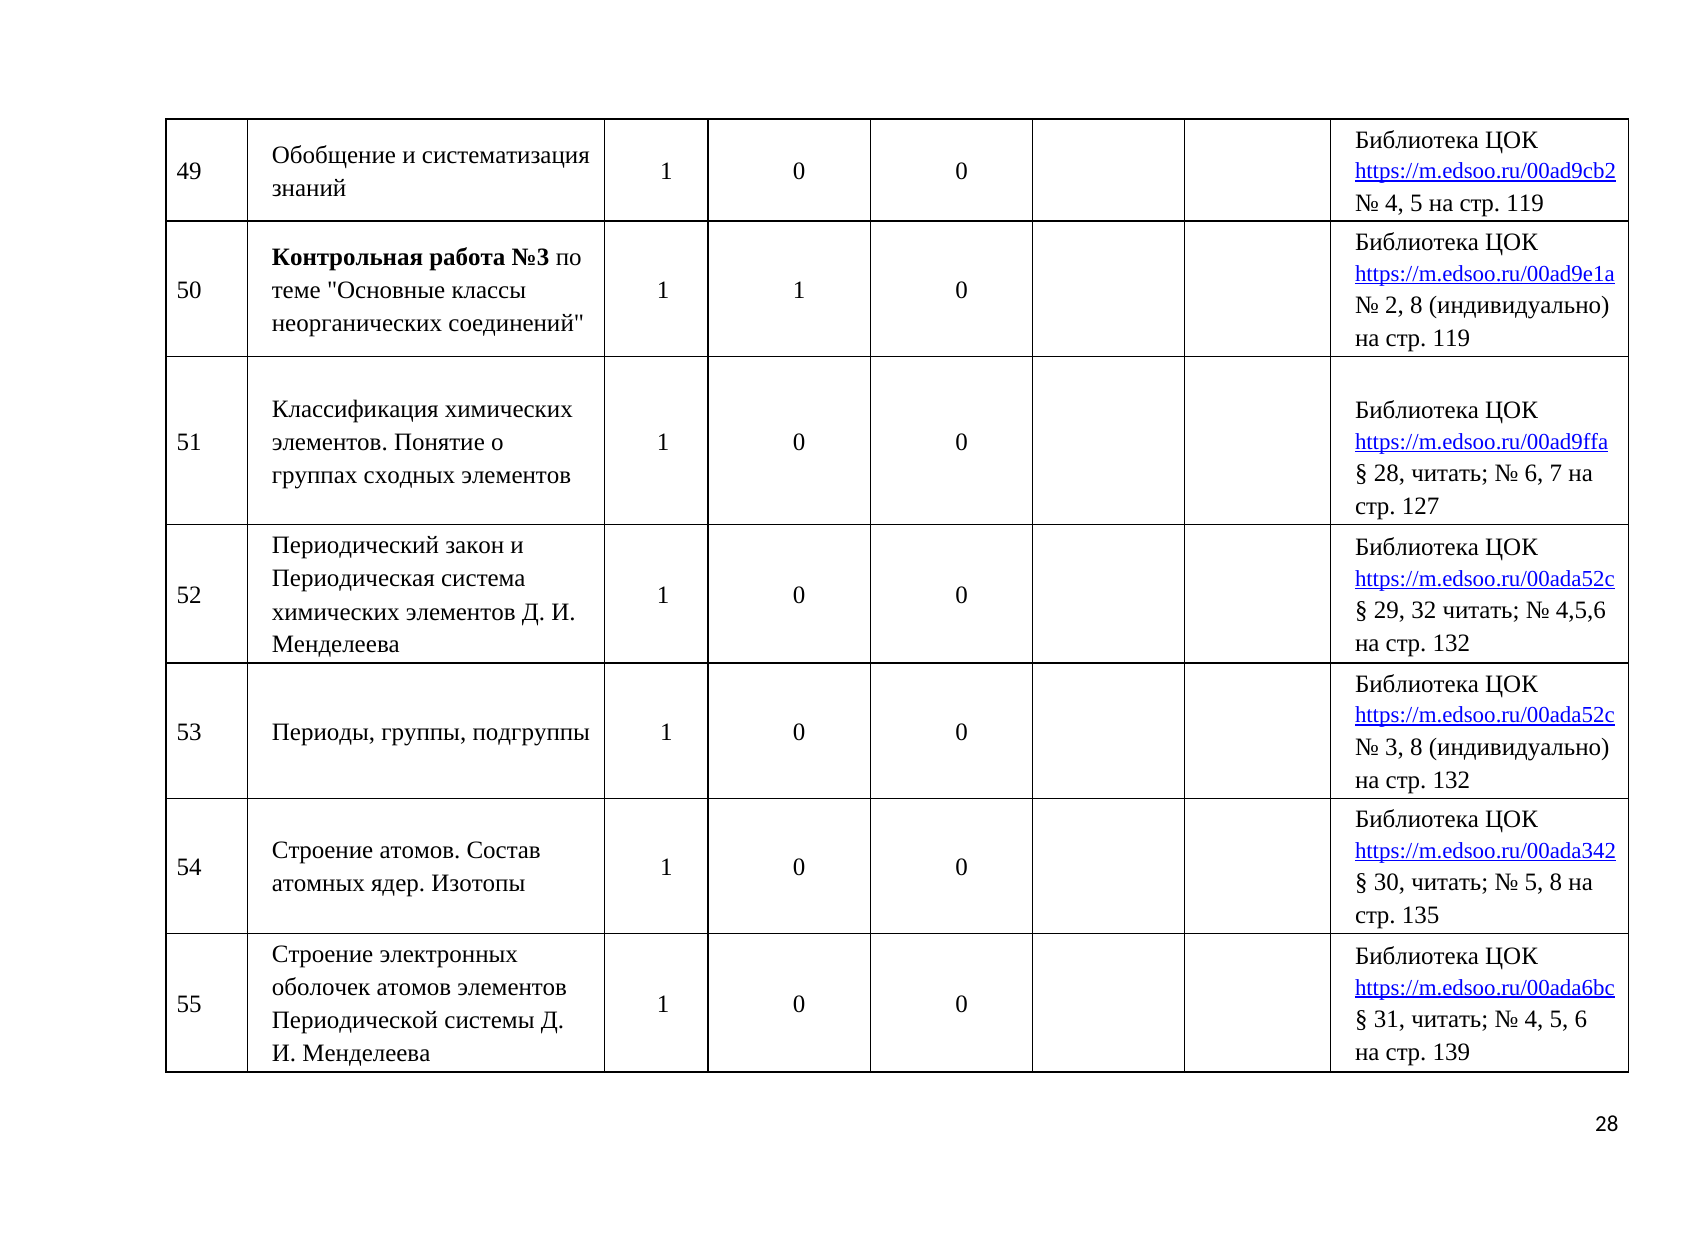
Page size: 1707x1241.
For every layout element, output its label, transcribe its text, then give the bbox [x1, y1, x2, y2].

table_cell 53 [167, 664, 247, 797]
table_cell [1033, 525, 1184, 662]
table_cell Библиотека ЦОК https://m.edsoo.ru/00ada342 § 30, читать; № 5, 8 на стр. 135 [1331, 799, 1628, 933]
table_cell 0 [871, 357, 1032, 524]
table_cell 1 [605, 664, 707, 797]
table_cell Библиотека ЦОК https://m.edsoo.ru/00ad9cb2 № 4, 5 на стр. 119 [1331, 120, 1628, 220]
table_cell 1 [605, 934, 707, 1071]
table_cell [1033, 120, 1184, 220]
table_cell 0 [871, 222, 1032, 356]
table_cell Библиотека ЦОК https://m.edsoo.ru/00ad9ffa § 28, читать; № 6, 7 на стр. 127 [1331, 357, 1628, 524]
table_cell Строение атомов. Состав атомных ядер. Изотопы [248, 799, 604, 933]
table_cell 0 [871, 120, 1032, 220]
table_cell 0 [871, 799, 1032, 933]
table_cell Периодический закон и Периодическая система химических элементов Д. И. Менделеева [248, 525, 604, 662]
table_cell 1 [605, 525, 707, 662]
table_cell [1185, 525, 1330, 662]
table_cell Библиотека ЦОК https://m.edsoo.ru/00ada52c § 29, 32 читать; № 4,5,6 на стр. 132 [1331, 525, 1628, 662]
table_cell Периоды, группы, подгруппы [248, 664, 604, 797]
table_cell 0 [871, 664, 1032, 797]
table_cell [1033, 934, 1184, 1071]
table_cell 0 [709, 357, 870, 524]
table_cell 0 [709, 934, 870, 1071]
table_cell 52 [167, 525, 247, 662]
table_cell 0 [709, 120, 870, 220]
table_cell 1 [605, 222, 707, 356]
table_cell 1 [605, 120, 707, 220]
table_cell 55 [167, 934, 247, 1071]
table_cell [1185, 664, 1330, 797]
table_cell [1185, 357, 1330, 524]
table_cell Строение электронных оболочек атомов элементов Периодической системы Д. И. Менделеева [248, 934, 604, 1071]
table_cell 49 [167, 120, 247, 220]
table_cell Библиотека ЦОК https://m.edsoo.ru/00ada6bc § 31, читать; № 4, 5, 6 на стр. 139 [1331, 934, 1628, 1071]
table_cell 0 [709, 799, 870, 933]
table_cell [1033, 664, 1184, 797]
table_cell 54 [167, 799, 247, 933]
table_cell 1 [605, 357, 707, 524]
table_cell [1185, 222, 1330, 356]
table_cell 0 [871, 525, 1032, 662]
table_cell 1 [605, 799, 707, 933]
table_cell Библиотека ЦОК https://m.edsoo.ru/00ad9e1a № 2, 8 (индивидуально) на стр. 119 [1331, 222, 1628, 356]
table_cell 50 [167, 222, 247, 356]
table_cell 0 [871, 934, 1032, 1071]
table_cell Классификация химических элементов. Понятие о группах сходных элементов [248, 357, 604, 524]
table_cell [1185, 120, 1330, 220]
table_cell [1185, 799, 1330, 933]
table_cell Обобщение и систематизация знаний [248, 120, 604, 220]
table_cell Контрольная работа №3 по теме "Основные классы неорганических соединений" [248, 222, 604, 356]
table_cell 0 [709, 664, 870, 797]
table_cell Библиотека ЦОК https://m.edsoo.ru/00ada52c № 3, 8 (индивидуально) на стр. 132 [1331, 664, 1628, 797]
table_cell 51 [167, 357, 247, 524]
table_cell [1033, 222, 1184, 356]
table_cell [1033, 799, 1184, 933]
table_cell [1033, 357, 1184, 524]
table_cell [1185, 934, 1330, 1071]
table_cell 1 [709, 222, 870, 356]
table_cell 0 [709, 525, 870, 662]
